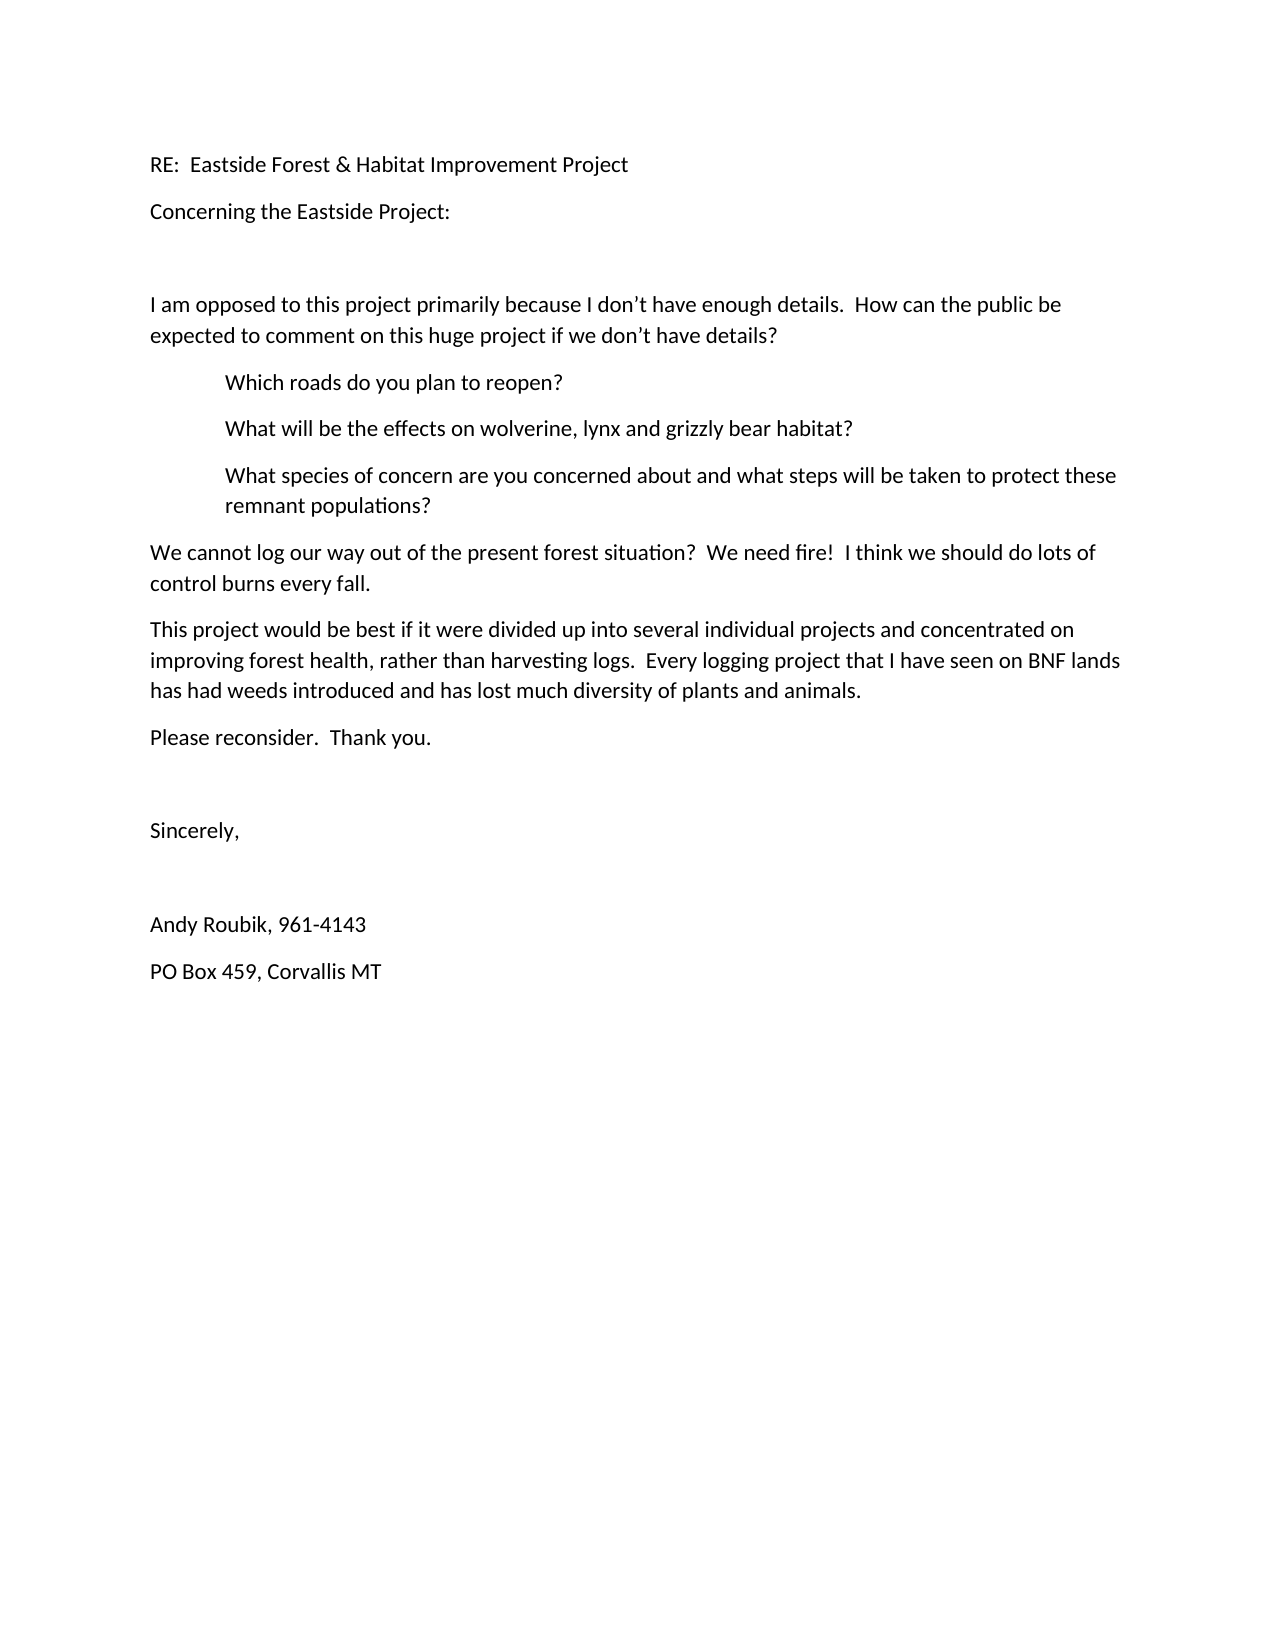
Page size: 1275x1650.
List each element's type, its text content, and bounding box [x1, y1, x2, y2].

text Sincerely, [150, 817, 1125, 845]
text Which roads do you plan to reopen? [150, 368, 1125, 396]
text Please reconsider. Thank you. [150, 723, 1125, 751]
text What species of concern are you concerned about and what steps will be taken to protect these remnant populations? [225, 461, 1125, 520]
text Andy Roubik, 961-4143 [150, 910, 1125, 938]
text What will be the effects on wolverine, lynx and grizzly bear habitat? [150, 414, 1125, 443]
text I am opposed to this project primarily because I don’t have enough details. How can the public be expected to comment on this huge project if we don’t have details? [150, 291, 1125, 349]
text We cannot log our way out of the present forest situation? We need fire! I think we should do lots of control burns every fall. [150, 538, 1125, 597]
text This project would be best if it were divided up into several individual projects and concentrated on improving forest health, rather than harvesting logs. Every logging project that I have seen on BNF lands has had weeds introduced and has lost much diversity of plants and animals. [150, 616, 1125, 704]
text Concerning the Eastside Project: [150, 197, 1125, 225]
text RE: Eastside Forest & Habitat Improvement Project [150, 150, 1125, 178]
text PO Box 459, Corvallis MT [150, 957, 1125, 985]
